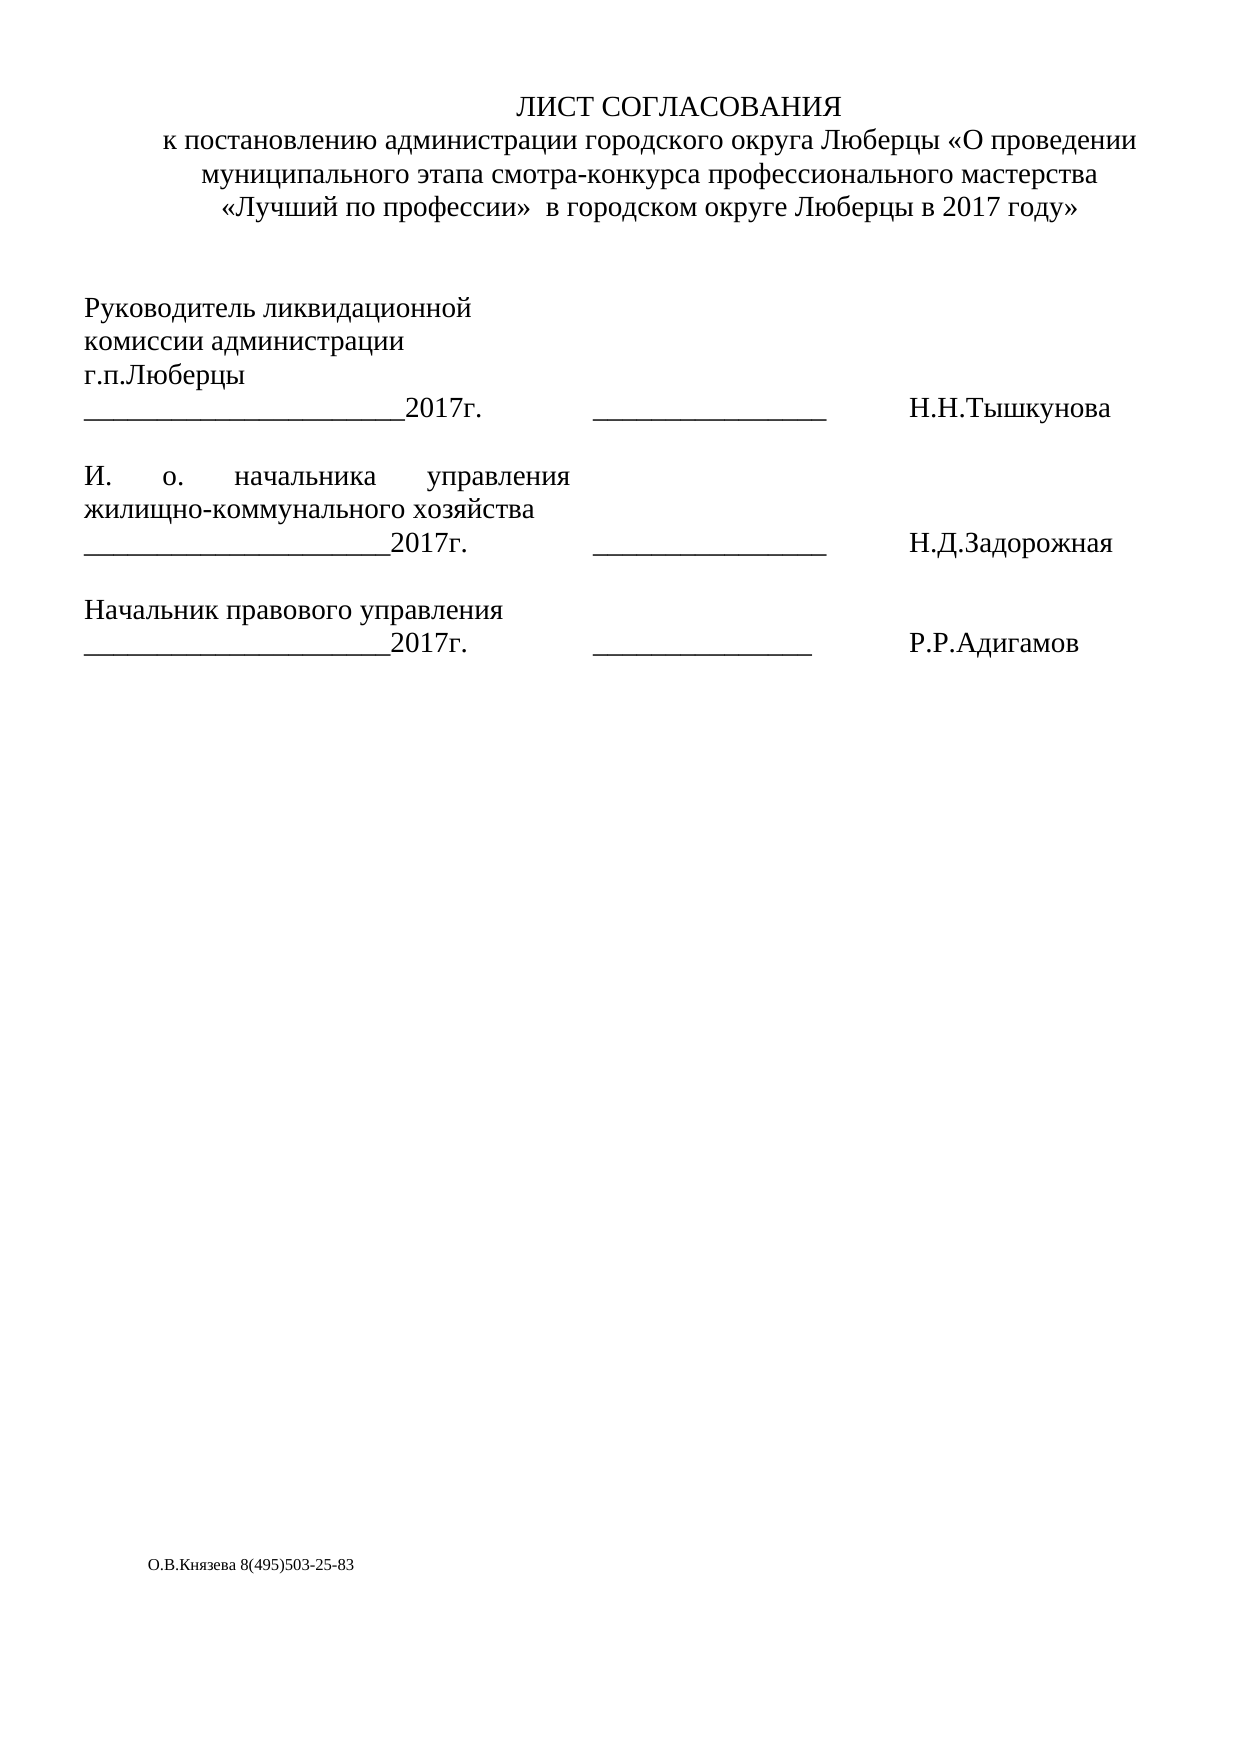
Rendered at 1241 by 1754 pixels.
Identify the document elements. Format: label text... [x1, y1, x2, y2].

table_header ________________ ________________ [582, 256, 898, 592]
text к постановлению администрации городского округа Люберцы «О проведении муниципального этапа смотра-конкурса профессионального мастерства «Лучший по профессии» в городском округе Люберцы в 2017 году» [148, 122, 1152, 223]
text О.В.Князева 8(495)503-25-83 [148, 1555, 1152, 1574]
table_header Н.Н.Тышкунова Н.Д.Задорожная [898, 256, 1160, 592]
table_cell Начальник правового управления _____________________2017г. [73, 592, 582, 713]
table_cell _______________ [582, 592, 898, 713]
table_cell Р.Р.Адигамов [898, 592, 1160, 713]
table_header Руководитель ликвидационной комиссии администрации г.п.Люберцы ______________________2017г. И. о. начальника управления жилищно-коммунального хозяйства _____________________2017г. [73, 256, 582, 592]
text ЛИСТ СОГЛАСОВАНИЯ [148, 89, 1152, 122]
